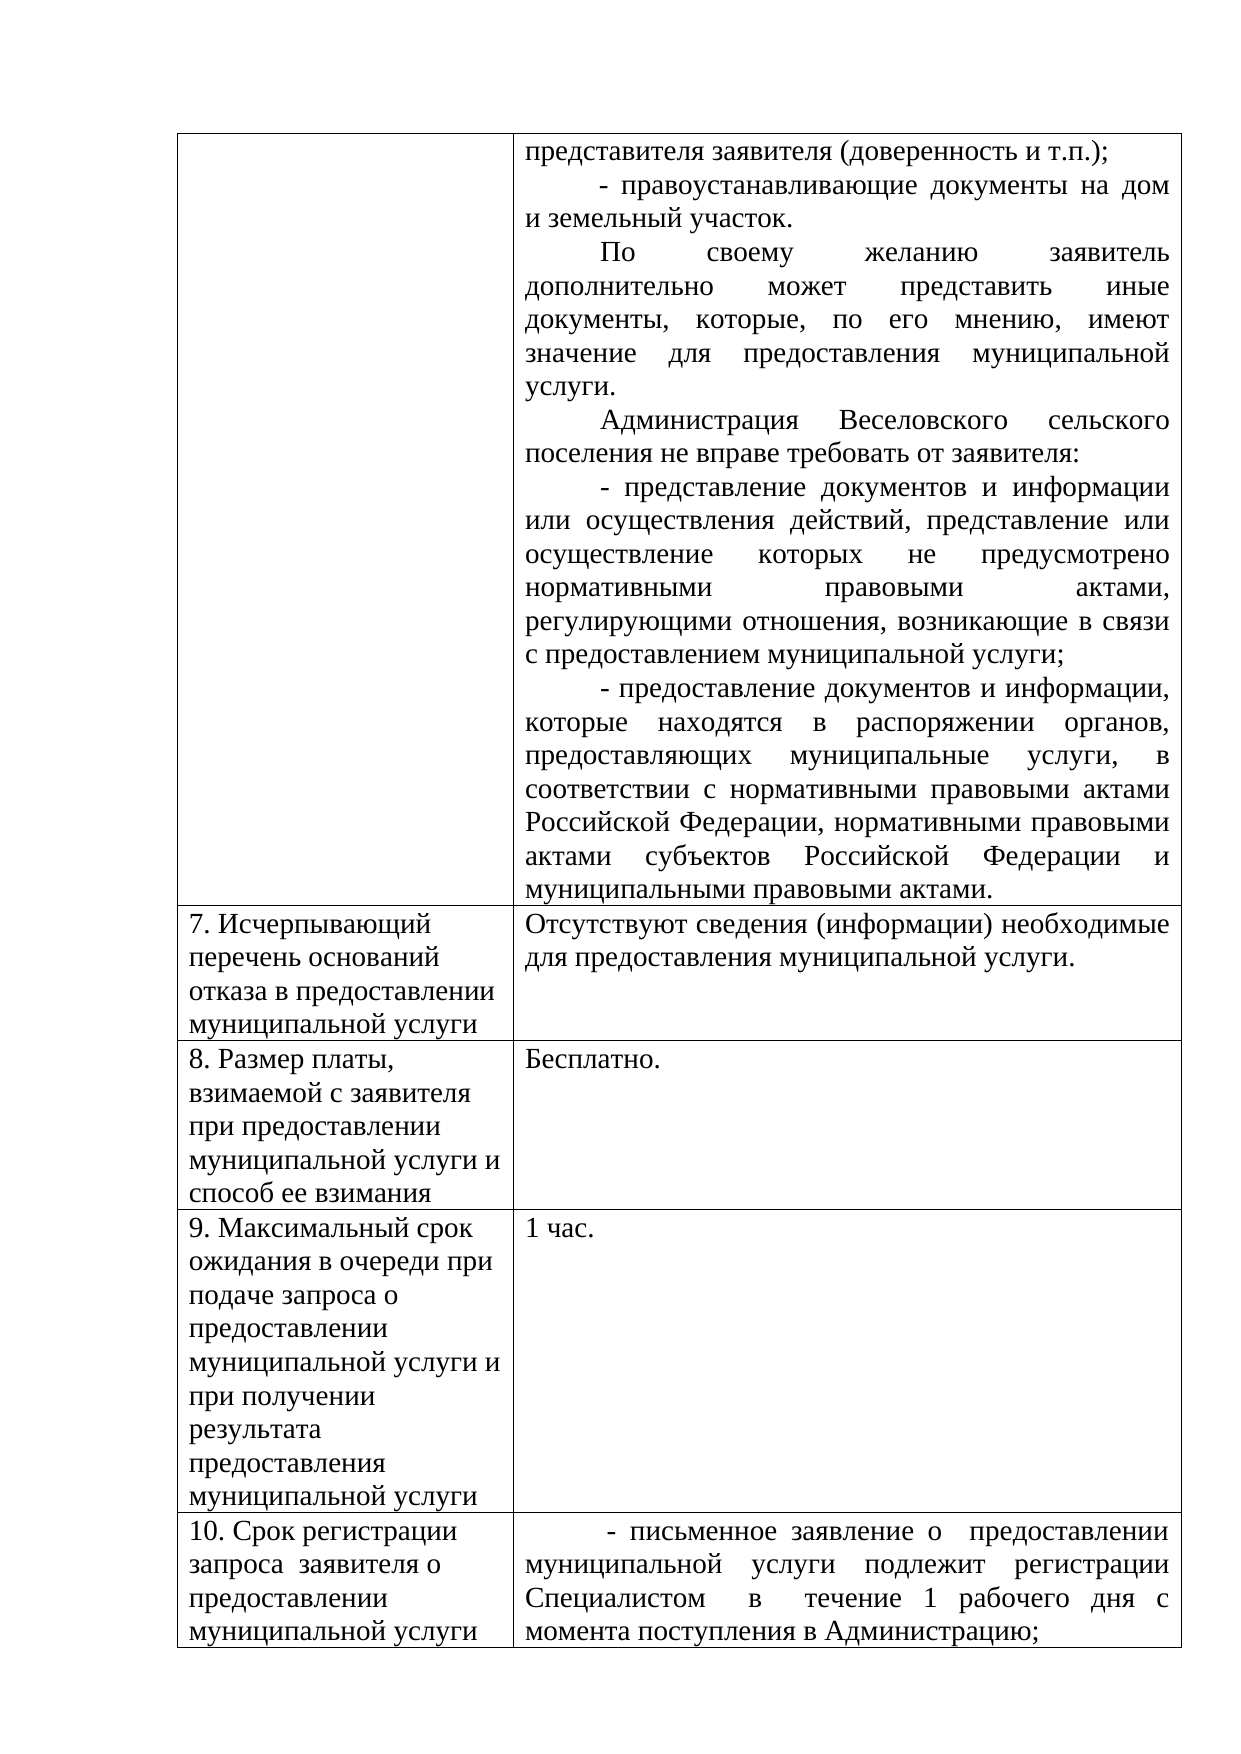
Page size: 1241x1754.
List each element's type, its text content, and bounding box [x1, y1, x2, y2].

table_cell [514, 1513, 1181, 1647]
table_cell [514, 134, 1181, 905]
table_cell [178, 1513, 513, 1647]
table_cell 8. Размер платы, взимаемой с заявителя при предоставлении муниципальной услуги и способ ее взимания [178, 1041, 513, 1209]
table_cell Отсутствуют сведения (информации) необходимые для предоставления муниципальной услуги. [514, 906, 1181, 1040]
table_cell 1 час. [514, 1210, 1181, 1512]
table_cell 9. Максимальный срок ожидания в очереди при подаче запроса о предоставлении муниципальной услуги и при получении результата предоставления муниципальной услуги [178, 1210, 513, 1512]
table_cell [178, 134, 513, 905]
table_cell 7. Исчерпывающий перечень оснований отказа в предоставлении муниципальной услуги [178, 906, 513, 1040]
table_cell Бесплатно. [514, 1041, 1181, 1209]
